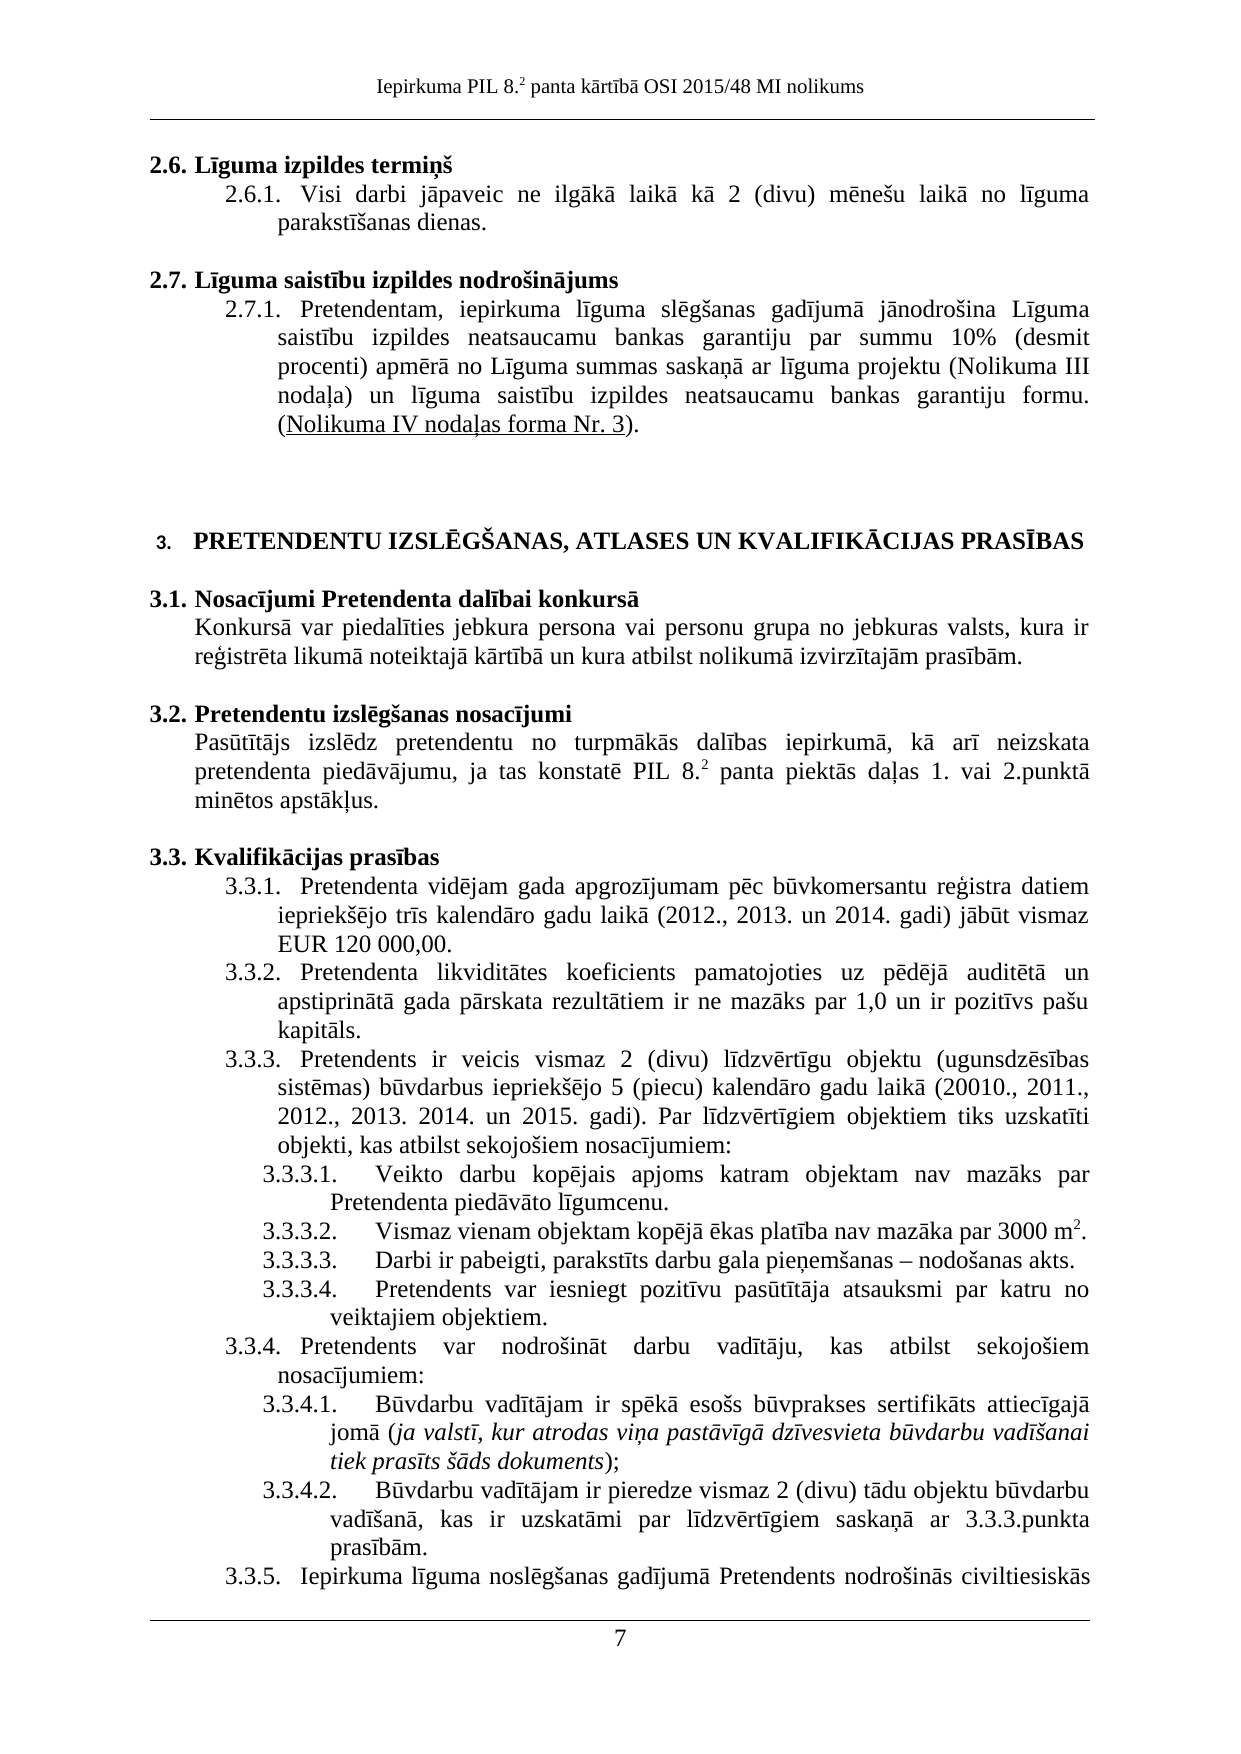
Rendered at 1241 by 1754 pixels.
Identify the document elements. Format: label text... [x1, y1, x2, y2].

list Veikto darbu kopējais apjoms katram objektam nav mazāks par Pretendenta piedāvāto līgumcenu. [262, 1159, 1090, 1216]
list Pretendentam, iepirkuma līguma slēgšanas gadījumā jānodrošina Līguma saistību izpildes neatsaucamu bankas garantiju par summu 10% (desmit procenti) apmērā no Līguma summas saskaņā ar līguma projektu (Nolikuma III nodaļa) un līguma saistību izpildes neatsaucamu bankas garantiju formu. (Nolikuma IV nodaļas forma Nr. 3). [225, 294, 1090, 437]
list Vismaz vienam objektam kopējā ēkas platība nav mazāka par 3000 m2. [262, 1216, 1090, 1245]
list Darbi ir pabeigti, parakstīts darbu gala pieņemšanas – nodošanas akts. [262, 1245, 1090, 1274]
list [225, 1561, 1090, 1590]
text pretendentu Izslēgšanas, atlases un kvalifikācijas prasības [150, 526, 1090, 555]
text Konkursā var piedalīties jebkura persona vai personu grupa no jebkuras valsts, kura ir reģistrēta likumā noteiktajā kārtībā un kura atbilst nolikumā izvirzītajām prasībām. [194, 612, 1090, 670]
list Līguma izpildes termiņš [149, 150, 1090, 179]
list Līguma saistību izpildes nodrošinājums [149, 265, 1090, 294]
list Būvdarbu vadītājam ir spēkā esošs būvprakses sertifikāts attiecīgajā jomā (ja valstī, kur atrodas viņa pastāvīgā dzīvesvieta būvdarbu vadīšanai tiek prasīts šāds dokuments); [262, 1389, 1090, 1475]
list Pretendents var iesniegt pozitīvu pasūtītāja atsauksmi par katru no veiktajiem objektiem. [262, 1274, 1090, 1331]
list Būvdarbu vadītājam ir pieredze vismaz 2 (divu) tādu objektu būvdarbu vadīšanā, kas ir uzskatāmi par līdzvērtīgiem saskaņā ar 3.3.3.punkta prasībām. [262, 1475, 1090, 1561]
list Pretendentu izslēgšanas nosacījumi [149, 699, 1090, 727]
list Pretendents var nodrošināt darbu vadītāju, kas atbilst sekojošiem nosacījumiem: [225, 1331, 1090, 1389]
list Pretendenta vidējam gada apgrozījumam pēc būvkomersantu reģistra datiem iepriekšējo trīs kalendāro gadu laikā (2012., 2013. un 2014. gadi) jābūt vismaz EUR 120 000,00. [225, 871, 1090, 957]
list Nosacījumi Pretendenta dalībai konkursā [149, 584, 1090, 612]
list Pretendents ir veicis vismaz 2 (divu) līdzvērtīgu objektu (ugunsdzēsības sistēmas) būvdarbus iepriekšējo 5 (piecu) kalendāro gadu laikā (20010., 2011., 2012., 2013. 2014. un 2015. gadi). Par līdzvērtīgiem objektiem tiks uzskatīti objekti, kas atbilst sekojošiem nosacījumiem: [225, 1044, 1090, 1159]
list Visi darbi jāpaveic ne ilgākā laikā kā 2 (divu) mēnešu laikā no līguma parakstīšanas dienas. [225, 179, 1090, 236]
text Pasūtītājs izslēdz pretendentu no turpmākās dalības iepirkumā, kā arī neizskata pretendenta piedāvājumu, ja tas konstatē PIL 8.2 panta piektās daļas 1. vai 2.punktā minētos apstākļus. [194, 727, 1090, 814]
list Kvalifikācijas prasības [149, 842, 1090, 871]
list Pretendenta likviditātes koeficients pamatojoties uz pēdējā auditētā un apstiprinātā gada pārskata rezultātiem ir ne mazāks par 1,0 un ir pozitīvs pašu kapitāls. [225, 957, 1090, 1044]
